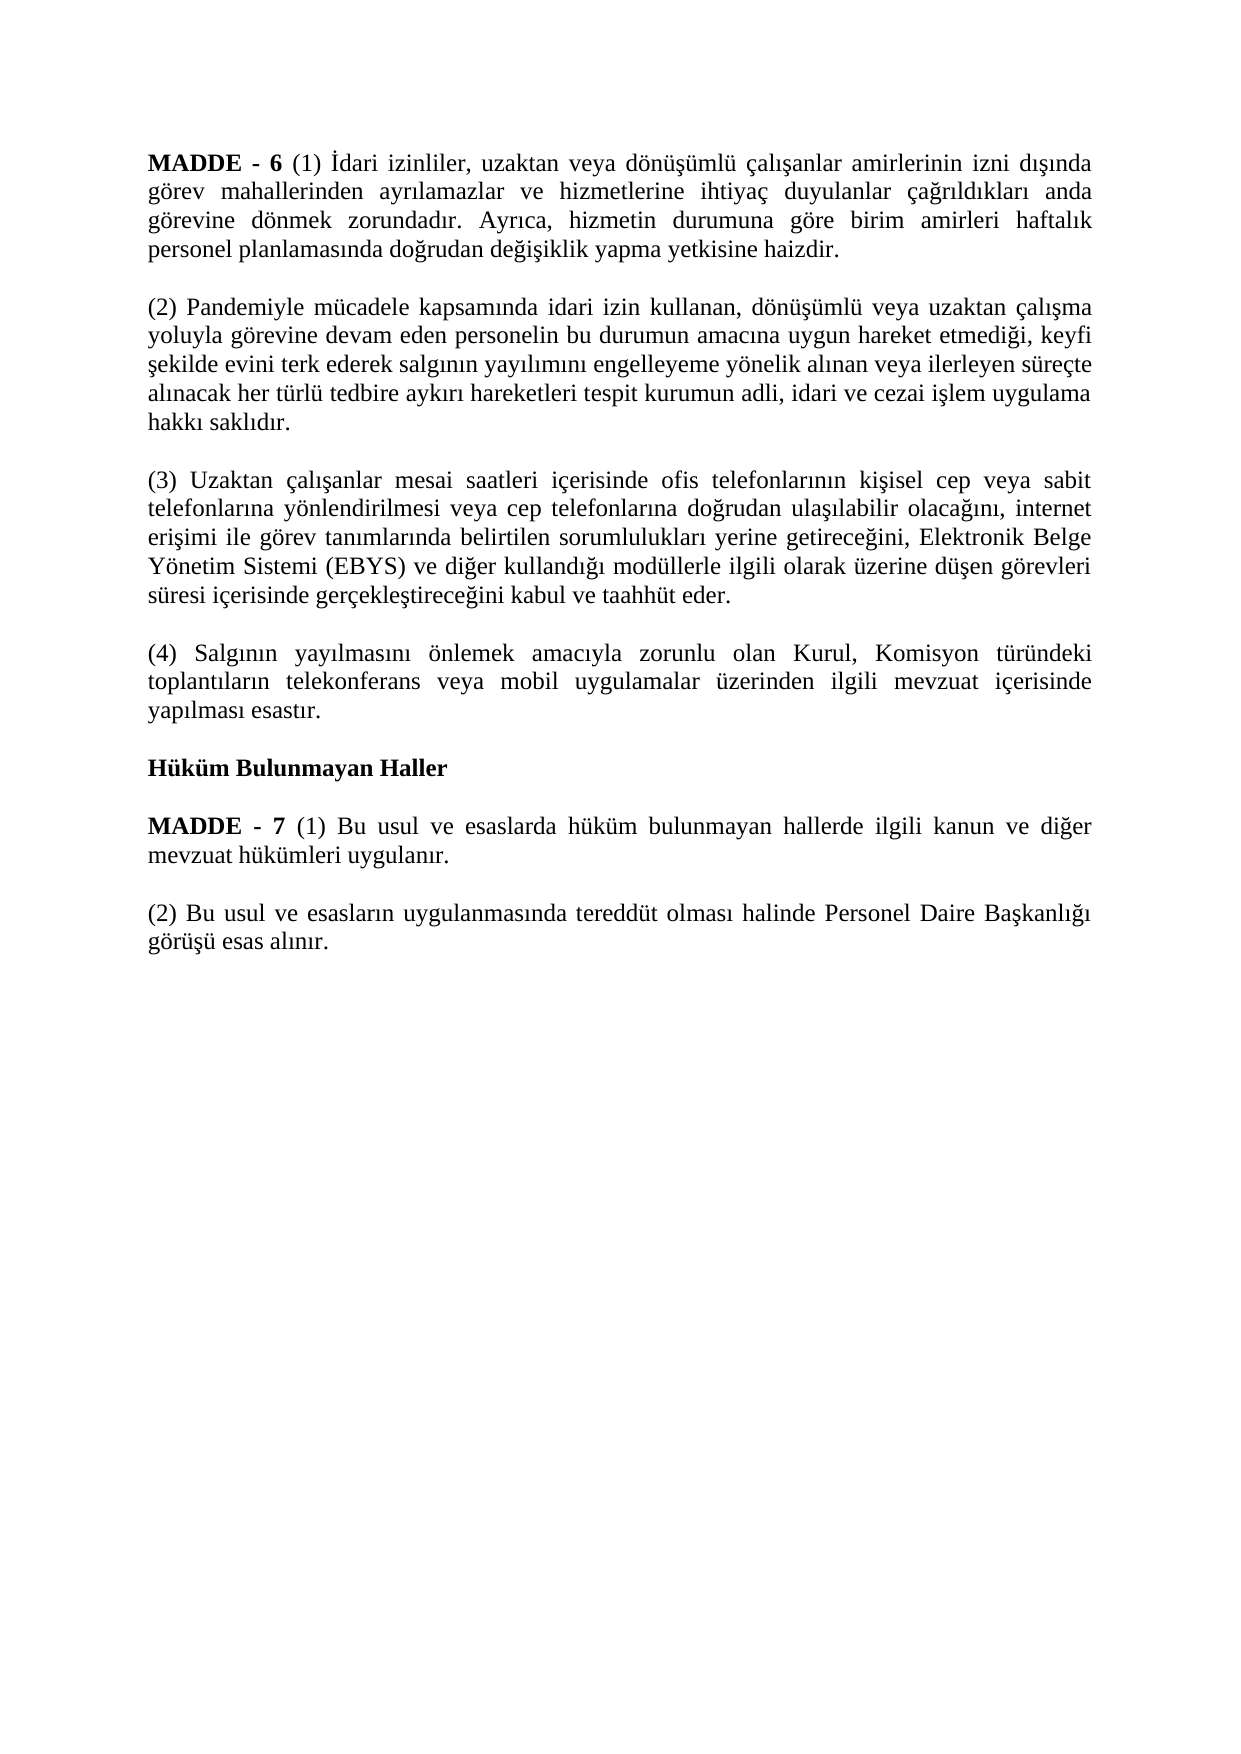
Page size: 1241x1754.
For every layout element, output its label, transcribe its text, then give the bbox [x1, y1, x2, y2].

text MADDE - 6 (1) İdari izinliler, uzaktan veya dönüşümlü çalışanlar amirlerinin izni dışında görev mahallerinden ayrılamazlar ve hizmetlerine ihtiyaç duyulanlar çağrıldıkları anda görevine dönmek zorundadır. Ayrıca, hizmetin durumuna göre birim amirleri haftalık personel planlamasında doğrudan değişiklik yapma yetkisine haizdir. [148, 148, 1093, 263]
text (2) Bu usul ve esasların uygulanmasında tereddüt olması halinde Personel Daire Başkanlığı görüşü esas alınır. [148, 898, 1093, 955]
text MADDE - 7 (1) Bu usul ve esaslarda hüküm bulunmayan hallerde ilgili kanun ve diğer mevzuat hükümleri uygulanır. [148, 811, 1093, 868]
text (4) Salgının yayılmasını önlemek amacıyla zorunlu olan Kurul, Komisyon türündeki toplantıların telekonferans veya mobil uygulamalar üzerinden ilgili mevzuat içerisinde yapılması esastır. [148, 638, 1093, 724]
text (2) Pandemiyle mücadele kapsamında idari izin kullanan, dönüşümlü veya uzaktan çalışma yoluyla görevine devam eden personelin bu durumun amacına uygun hareket etmediği, keyfi şekilde evini terk ederek salgının yayılımını engelleyeme yönelik alınan veya ilerleyen süreçte alınacak her türlü tedbire aykırı hareketleri tespit kurumun adli, idari ve cezai işlem uygulama hakkı saklıdır. [148, 292, 1093, 436]
text Hüküm Bulunmayan Haller [148, 753, 1093, 782]
text (3) Uzaktan çalışanlar mesai saatleri içerisinde ofis telefonlarının kişisel cep veya sabit telefonlarına yönlendirilmesi veya cep telefonlarına doğrudan ulaşılabilir olacağını, internet erişimi ile görev tanımlarında belirtilen sorumlulukları yerine getireceğini, Elektronik Belge Yönetim Sistemi (EBYS) ve diğer kullandığı modüllerle ilgili olarak üzerine düşen görevleri süresi içerisinde gerçekleştireceğini kabul ve taahhüt eder. [148, 465, 1093, 608]
